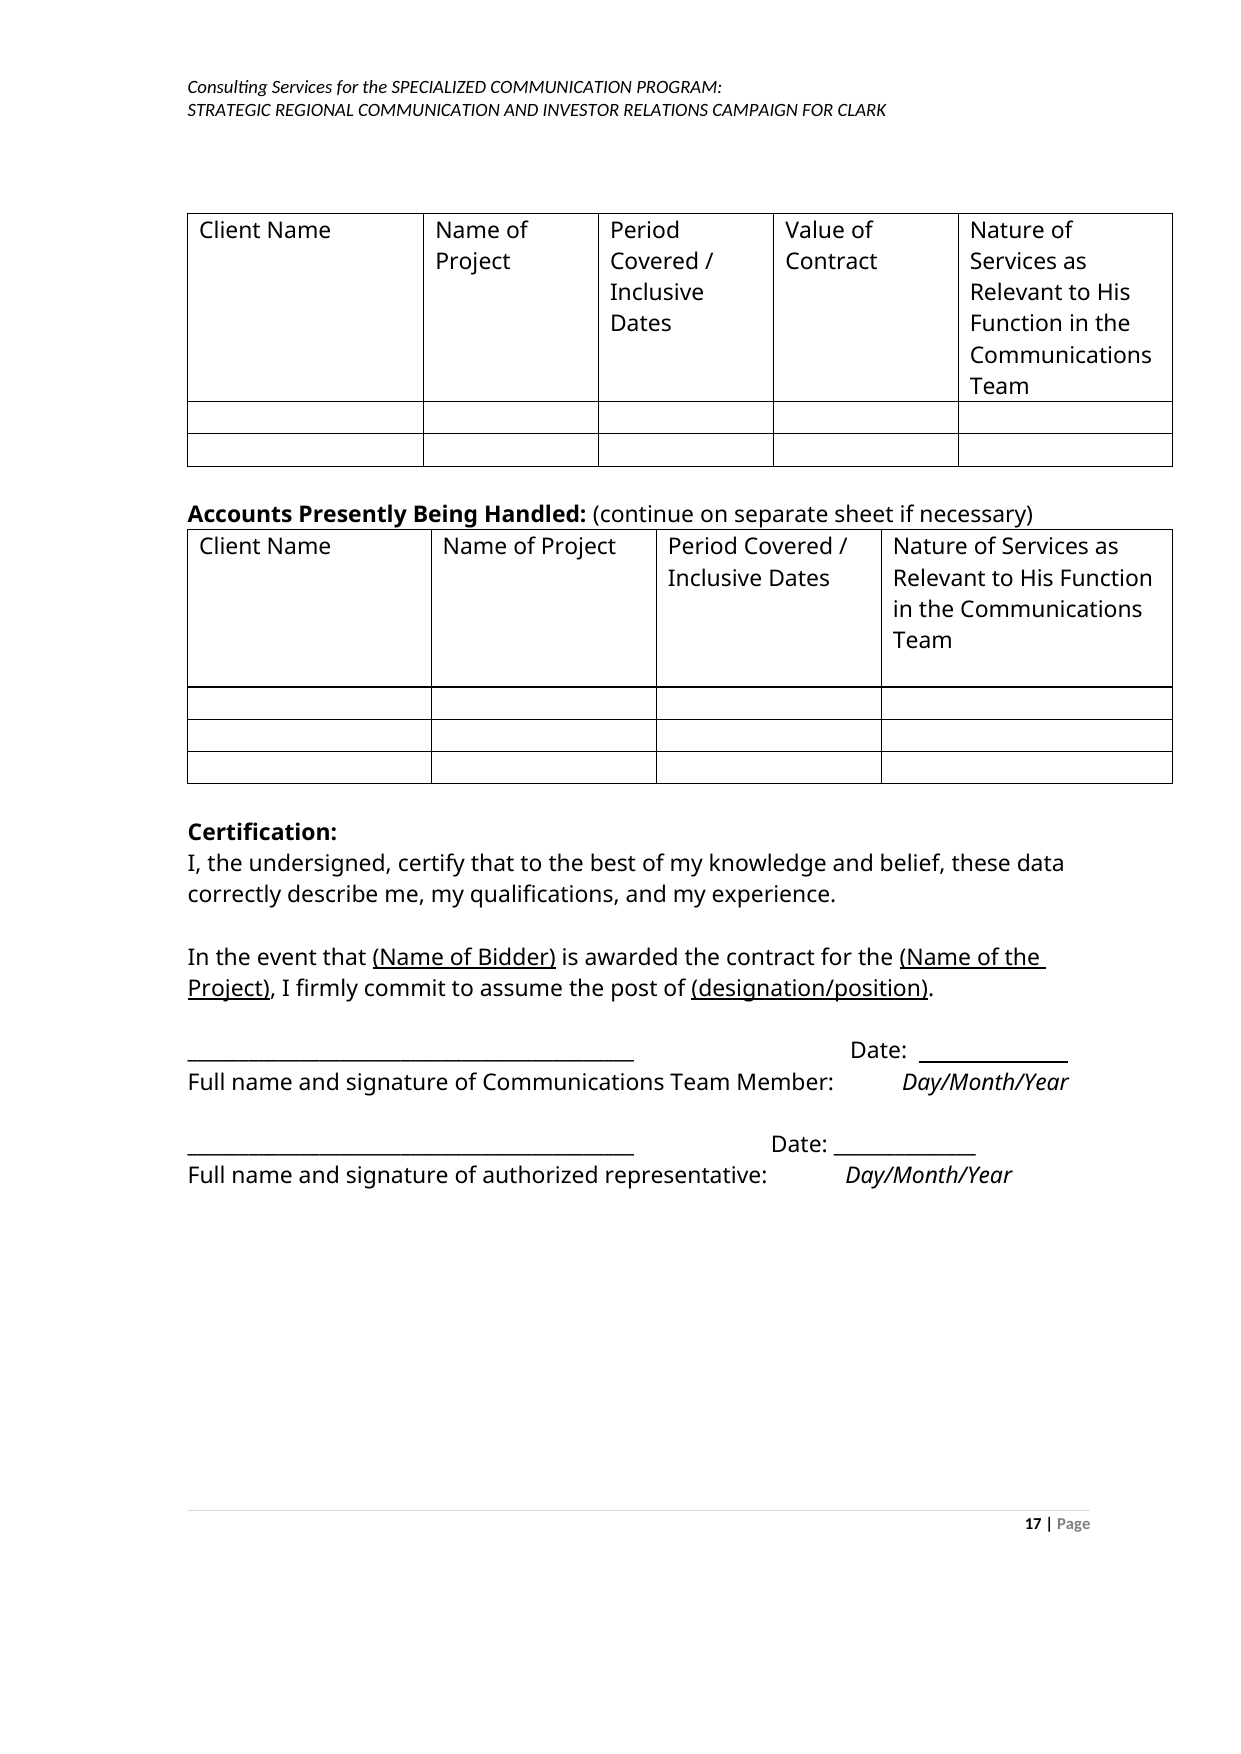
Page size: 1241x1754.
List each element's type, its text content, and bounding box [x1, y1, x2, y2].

table_cell [882, 752, 1172, 783]
table_cell [882, 688, 1172, 719]
text Full name and signature of Communications Team Member: Day/Month/Year [187, 1066, 1090, 1097]
table_cell [599, 434, 773, 466]
table_cell [188, 688, 431, 719]
table_cell [424, 434, 598, 466]
table_cell [432, 688, 656, 719]
table_cell [188, 402, 423, 433]
text Accounts Presently Being Handled: (continue on separate sheet if necessary) [187, 498, 1090, 529]
table_header Name of Project [432, 530, 656, 686]
table_cell [657, 720, 881, 751]
table_header Period Covered / Inclusive Dates [599, 214, 773, 401]
table_header Period Covered / Inclusive Dates [657, 530, 881, 686]
table_header Client Name [188, 530, 431, 686]
table_cell [657, 688, 881, 719]
table_cell [959, 434, 1172, 466]
table_cell [774, 434, 958, 466]
table_cell [188, 720, 431, 751]
table_cell [657, 752, 881, 783]
text I, the undersigned, certify that to the best of my knowledge and belief, these data correctly describe me, my qualifications, and my experience. [187, 847, 1090, 909]
table_cell [882, 720, 1172, 751]
text ____________________________________________ Date: ______________ [187, 1128, 1090, 1159]
table_cell [774, 402, 958, 433]
table_cell [424, 402, 598, 433]
table_cell [599, 402, 773, 433]
text ____________________________________________ Date: [187, 1034, 1090, 1066]
table_cell [959, 402, 1172, 433]
text In the event that (Name of Bidder) is awarded the contract for the (Name of the Project), I firmly commit to assume the post of (designation/position). [187, 941, 1090, 1003]
table_header Value of Contract [774, 214, 958, 401]
table_header Client Name [188, 214, 423, 401]
table_header Nature of Services as Relevant to His Function in the Communications Team [882, 530, 1172, 686]
table_cell [432, 720, 656, 751]
table_cell [432, 752, 656, 783]
table_header Name of Project [424, 214, 598, 401]
table_header Nature of Services as Relevant to His Function in the Communications Team [959, 214, 1172, 401]
table_cell [188, 434, 423, 466]
text Certification: [187, 816, 1090, 847]
table_cell [188, 752, 431, 783]
text Full name and signature of authorized representative: Day/Month/Year [187, 1159, 1090, 1191]
